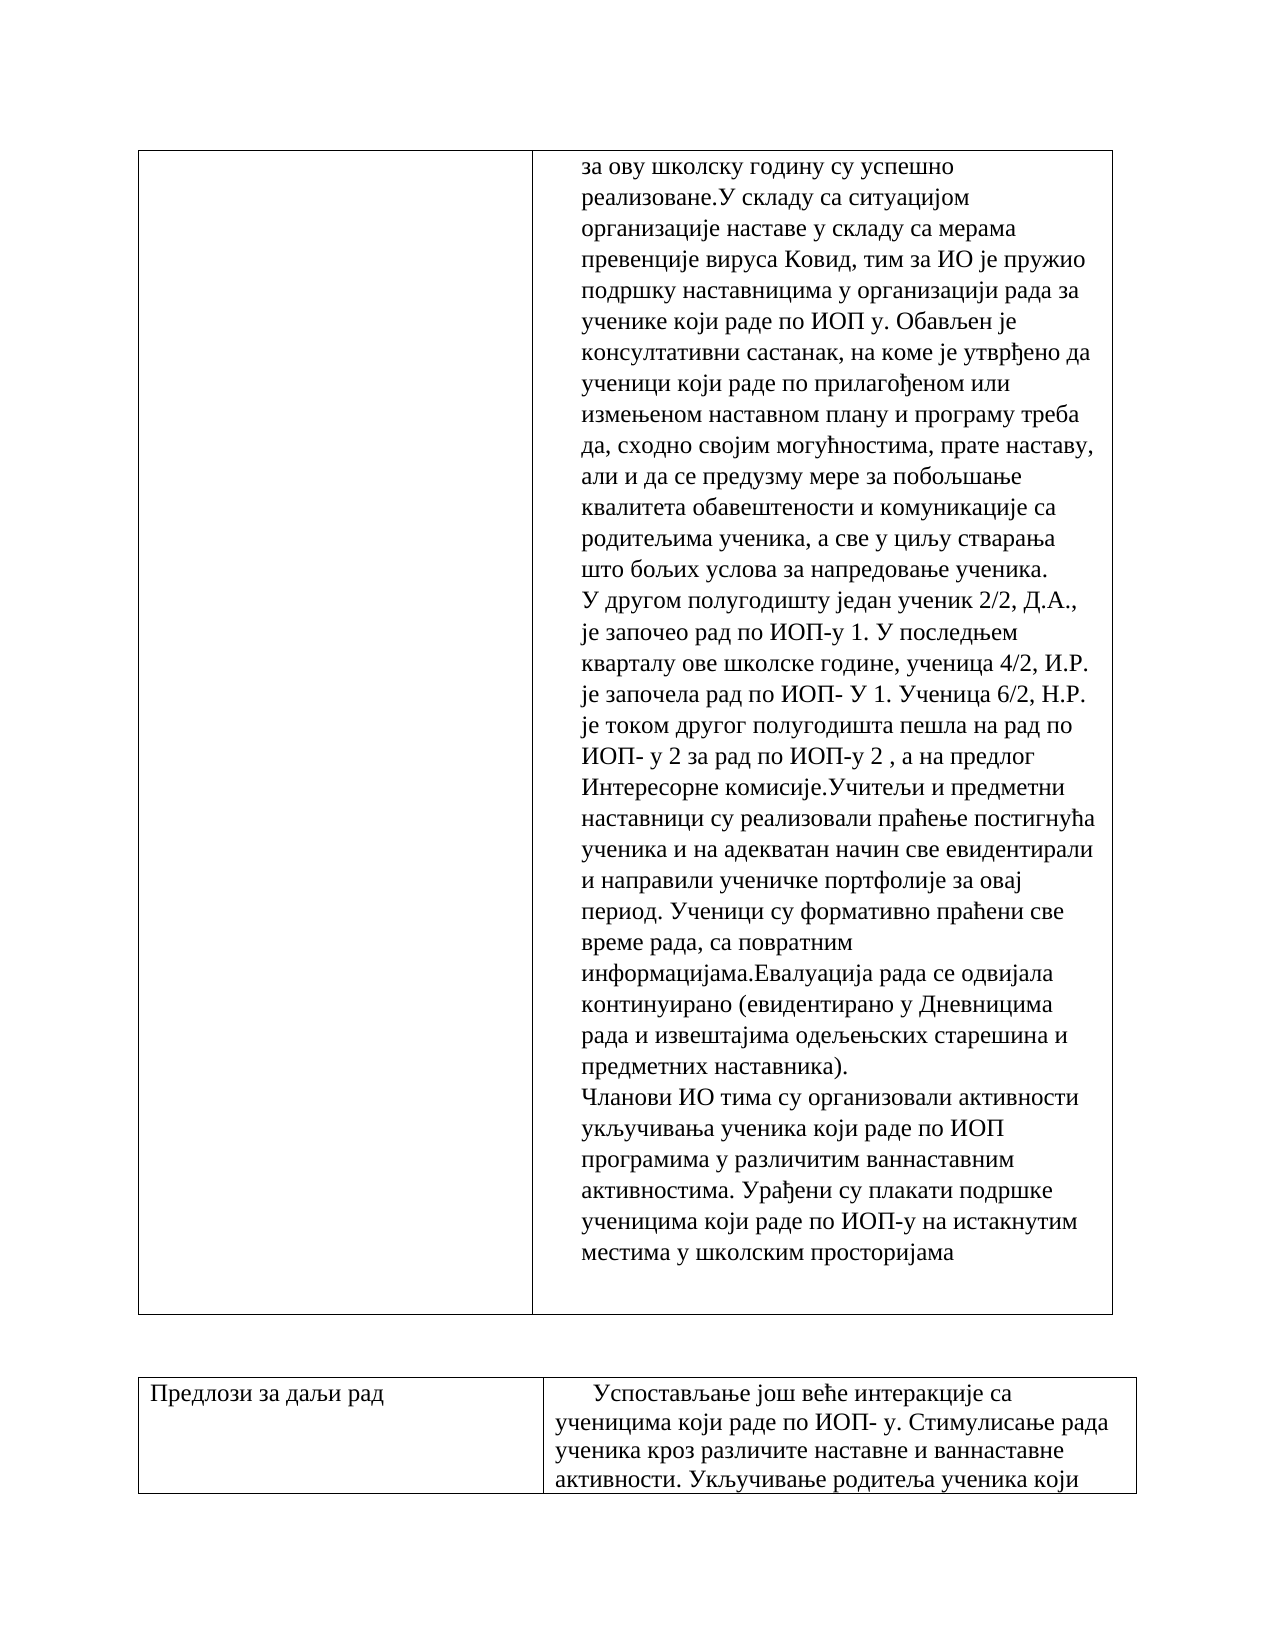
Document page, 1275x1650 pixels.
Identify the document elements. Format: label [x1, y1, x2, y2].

table_header [139, 1378, 543, 1493]
table_cell [139, 151, 532, 1314]
table_header [544, 1378, 1136, 1493]
table_cell [533, 151, 1112, 1314]
